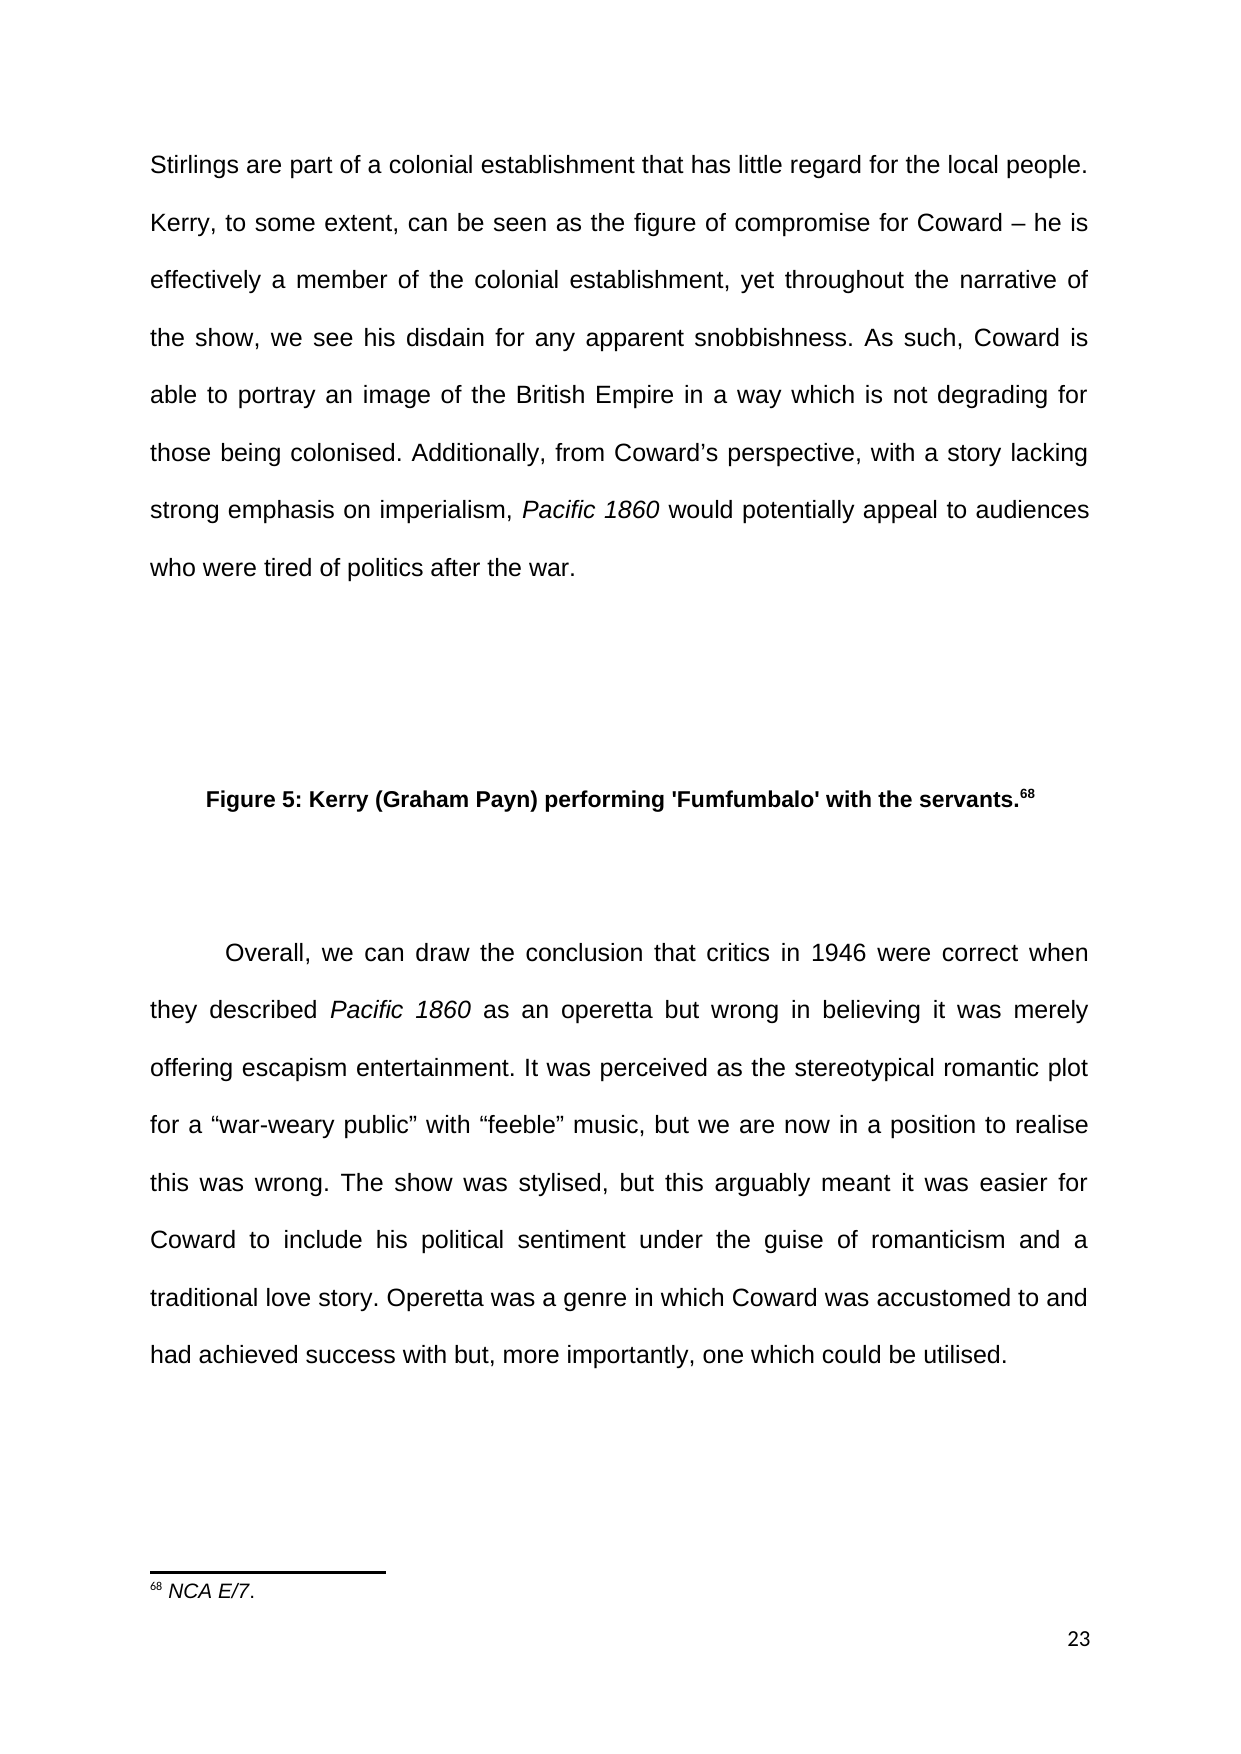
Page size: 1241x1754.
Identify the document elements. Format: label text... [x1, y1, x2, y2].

text Overall, we can draw the conclusion that critics in 1946 were correct when they described Pacific 1860 as an operetta but wrong in believing it was merely offering escapism entertainment. It was perceived as the stereotypical romantic plot for a “war-weary public” with “feeble” music, but we are now in a position to realise this was wrong. The show was stylised, but this arguably meant it was easier for Coward to include his political sentiment under the guise of romanticism and a traditional love story. Operetta was a genre in which Coward was accustomed to and had achieved success with but, more importantly, one which could be utilised. [150, 938, 1090, 1369]
text Figure 5: Kerry (Graham Payn) performing 'Fumfumbalo' with the servants. [150, 786, 1090, 812]
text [150, 150, 1090, 581]
